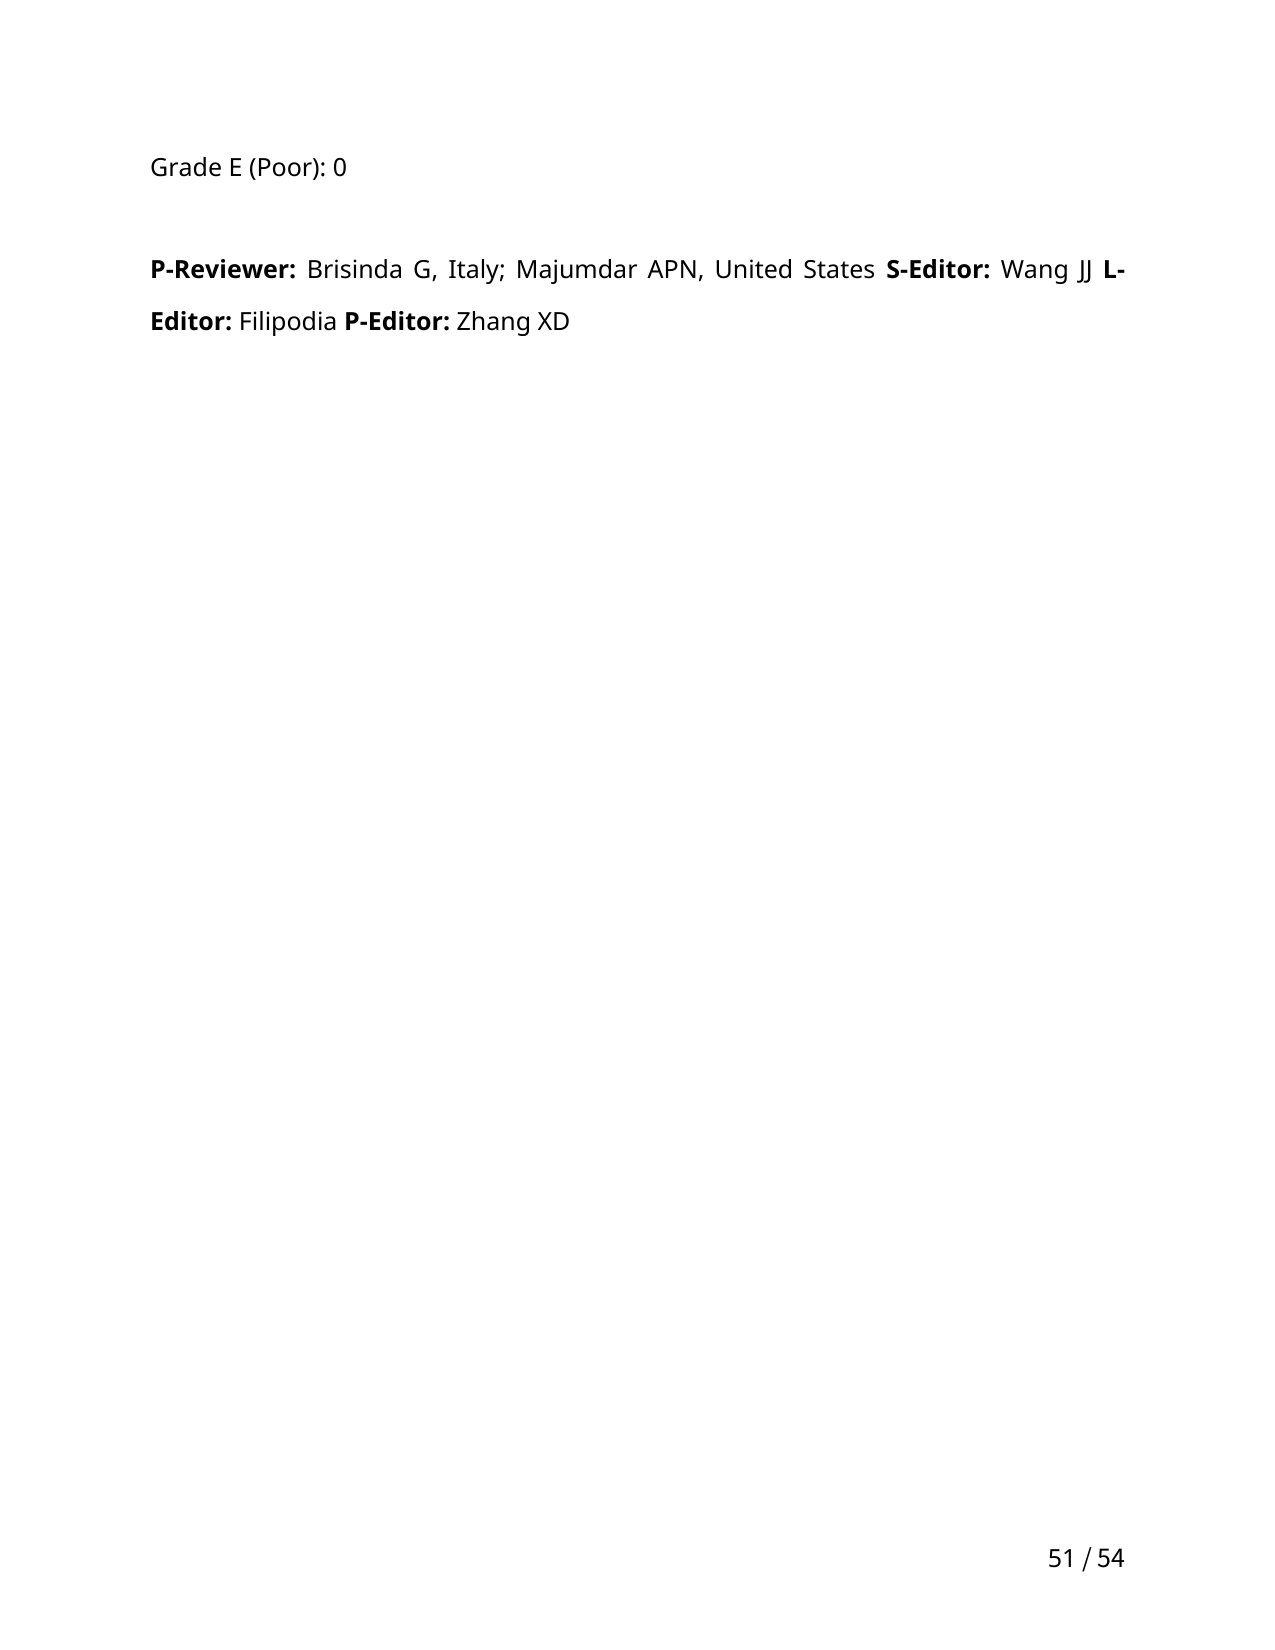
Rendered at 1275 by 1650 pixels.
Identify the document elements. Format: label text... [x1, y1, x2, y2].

text Grade E (Poor): 0 [150, 150, 1125, 184]
text P-Reviewer: Brisinda G, Italy; Majumdar APN, United States S-Editor: Wang JJ L-Editor: Filipodia P-Editor: Zhang XD [150, 252, 1125, 337]
